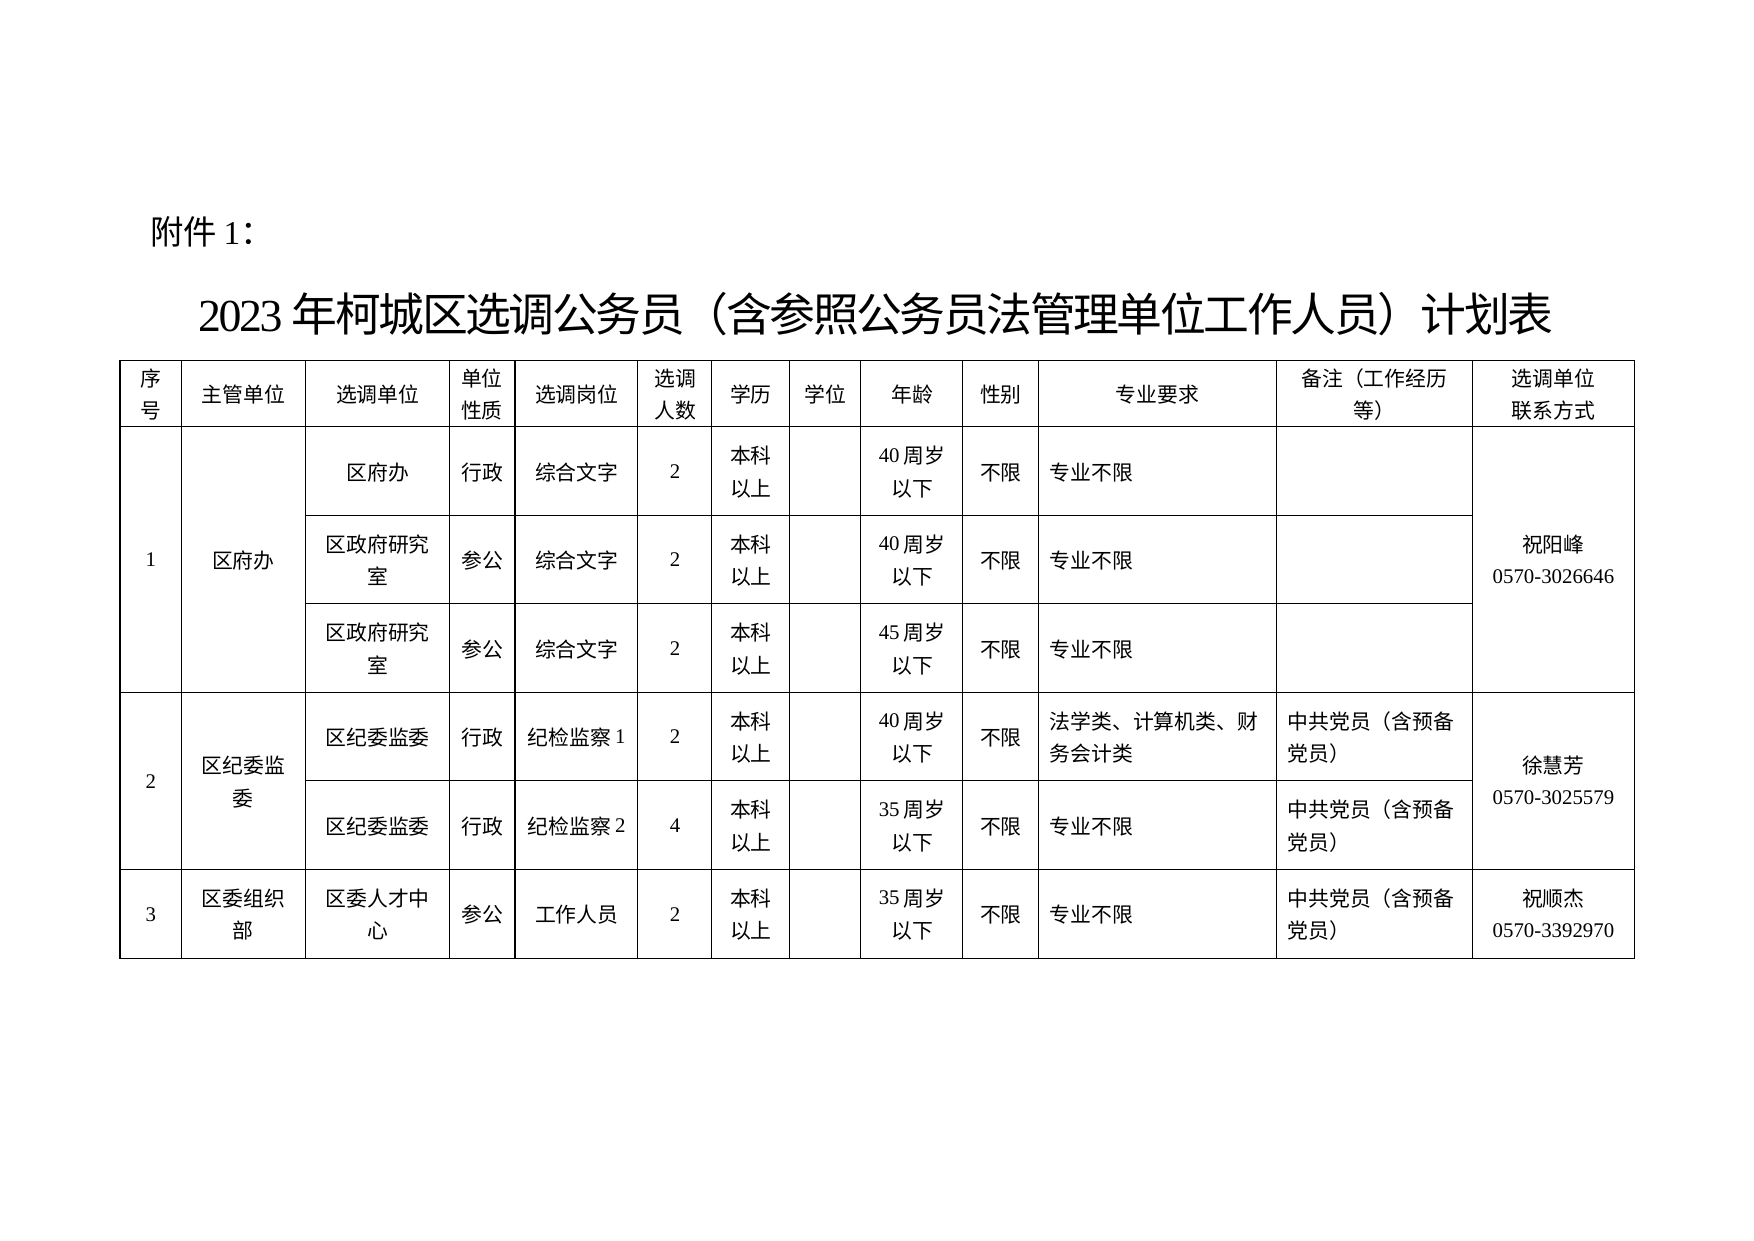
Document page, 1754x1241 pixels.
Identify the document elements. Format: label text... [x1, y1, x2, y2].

table_cell 不限 [963, 604, 1038, 692]
table_header 学位 [790, 361, 860, 426]
table_cell 35周岁以下 [861, 781, 962, 869]
table_cell 法学类、计算机类、财务会计类 [1039, 693, 1276, 780]
table_cell 参公 [450, 604, 514, 692]
table_cell 中共党员（含预备党员） [1277, 693, 1472, 780]
table_header 备注（工作经历等） [1277, 361, 1472, 426]
table_cell [790, 604, 860, 692]
table_cell 不限 [963, 693, 1038, 780]
table_cell 2 [638, 427, 711, 515]
table_cell 区纪委监委 [182, 693, 305, 869]
table_cell 2 [638, 870, 711, 957]
table_cell 2 [121, 693, 181, 869]
table_cell [1277, 427, 1472, 515]
table_cell 区政府研究室 [306, 604, 449, 692]
text 附件1： [150, 198, 1604, 263]
table_cell 中共党员（含预备党员） [1277, 870, 1472, 957]
table_cell 区府办 [182, 427, 305, 692]
table_cell 专业不限 [1039, 781, 1276, 869]
table_header 序号 [121, 361, 181, 426]
table_header 年龄 [861, 361, 962, 426]
table_cell 40周岁以下 [861, 693, 962, 780]
table_header 选调人数 [638, 361, 711, 426]
table_cell 行政 [450, 427, 514, 515]
table_cell 祝阳峰 0570-3026646 [1473, 427, 1634, 692]
table_cell 区纪委监委 [306, 781, 449, 869]
table_cell 不限 [963, 870, 1038, 957]
table_cell 本科以上 [712, 693, 789, 780]
table_cell 参公 [450, 516, 514, 603]
table_cell 纪检监察1 [516, 693, 637, 780]
table_cell 本科以上 [712, 516, 789, 603]
table_cell 不限 [963, 781, 1038, 869]
table_cell [790, 693, 860, 780]
table_header 性别 [963, 361, 1038, 426]
table_header 专业要求 [1039, 361, 1276, 426]
table_cell 40周岁以下 [861, 427, 962, 515]
table_cell 纪检监察2 [516, 781, 637, 869]
table_cell 4 [638, 781, 711, 869]
table_cell 工作人员 [516, 870, 637, 957]
table_cell 不限 [963, 516, 1038, 603]
table_cell 3 [121, 870, 181, 957]
table_cell 35周岁以下 [861, 870, 962, 957]
table_cell 本科以上 [712, 604, 789, 692]
table_cell 区府办 [306, 427, 449, 515]
table_cell [790, 427, 860, 515]
table_cell 区纪委监委 [306, 693, 449, 780]
table_cell 区政府研究室 [306, 516, 449, 603]
table_cell 本科以上 [712, 870, 789, 957]
table_cell [790, 870, 860, 957]
table_header 选调单位 联系方式 [1473, 361, 1634, 426]
table_cell 专业不限 [1039, 604, 1276, 692]
table_cell [790, 781, 860, 869]
table_cell 专业不限 [1039, 427, 1276, 515]
table_cell 专业不限 [1039, 516, 1276, 603]
table_cell 祝顺杰 0570-3392970 [1473, 870, 1634, 957]
table_cell 不限 [963, 427, 1038, 515]
table_cell 45周岁以下 [861, 604, 962, 692]
table_cell 综合文字 [516, 516, 637, 603]
table_cell [1277, 516, 1472, 603]
table_cell 专业不限 [1039, 870, 1276, 957]
table_cell 综合文字 [516, 604, 637, 692]
table_cell 徐慧芳 0570-3025579 [1473, 693, 1634, 869]
table_cell 中共党员（含预备党员） [1277, 781, 1472, 869]
table_header 主管单位 [182, 361, 305, 426]
table_header 选调岗位 [516, 361, 637, 426]
table_cell 区委组织部 [182, 870, 305, 957]
table_cell 2 [638, 693, 711, 780]
table_cell 2 [638, 516, 711, 603]
text 2023年柯城区选调公务员（含参照公务员法管理单位工作人员）计划表 [150, 263, 1604, 360]
table_cell [1277, 604, 1472, 692]
table_cell [790, 516, 860, 603]
table_cell 1 [121, 427, 181, 692]
table_cell 综合文字 [516, 427, 637, 515]
table_cell 本科以上 [712, 781, 789, 869]
table_header 选调单位 [306, 361, 449, 426]
table_cell 行政 [450, 693, 514, 780]
table_cell 参公 [450, 870, 514, 957]
table_cell 行政 [450, 781, 514, 869]
table_header 学历 [712, 361, 789, 426]
table_cell 40周岁以下 [861, 516, 962, 603]
table_cell 本科以上 [712, 427, 789, 515]
table_cell 区委人才中心 [306, 870, 449, 957]
table_cell 2 [638, 604, 711, 692]
table_header 单位 性质 [450, 361, 514, 426]
